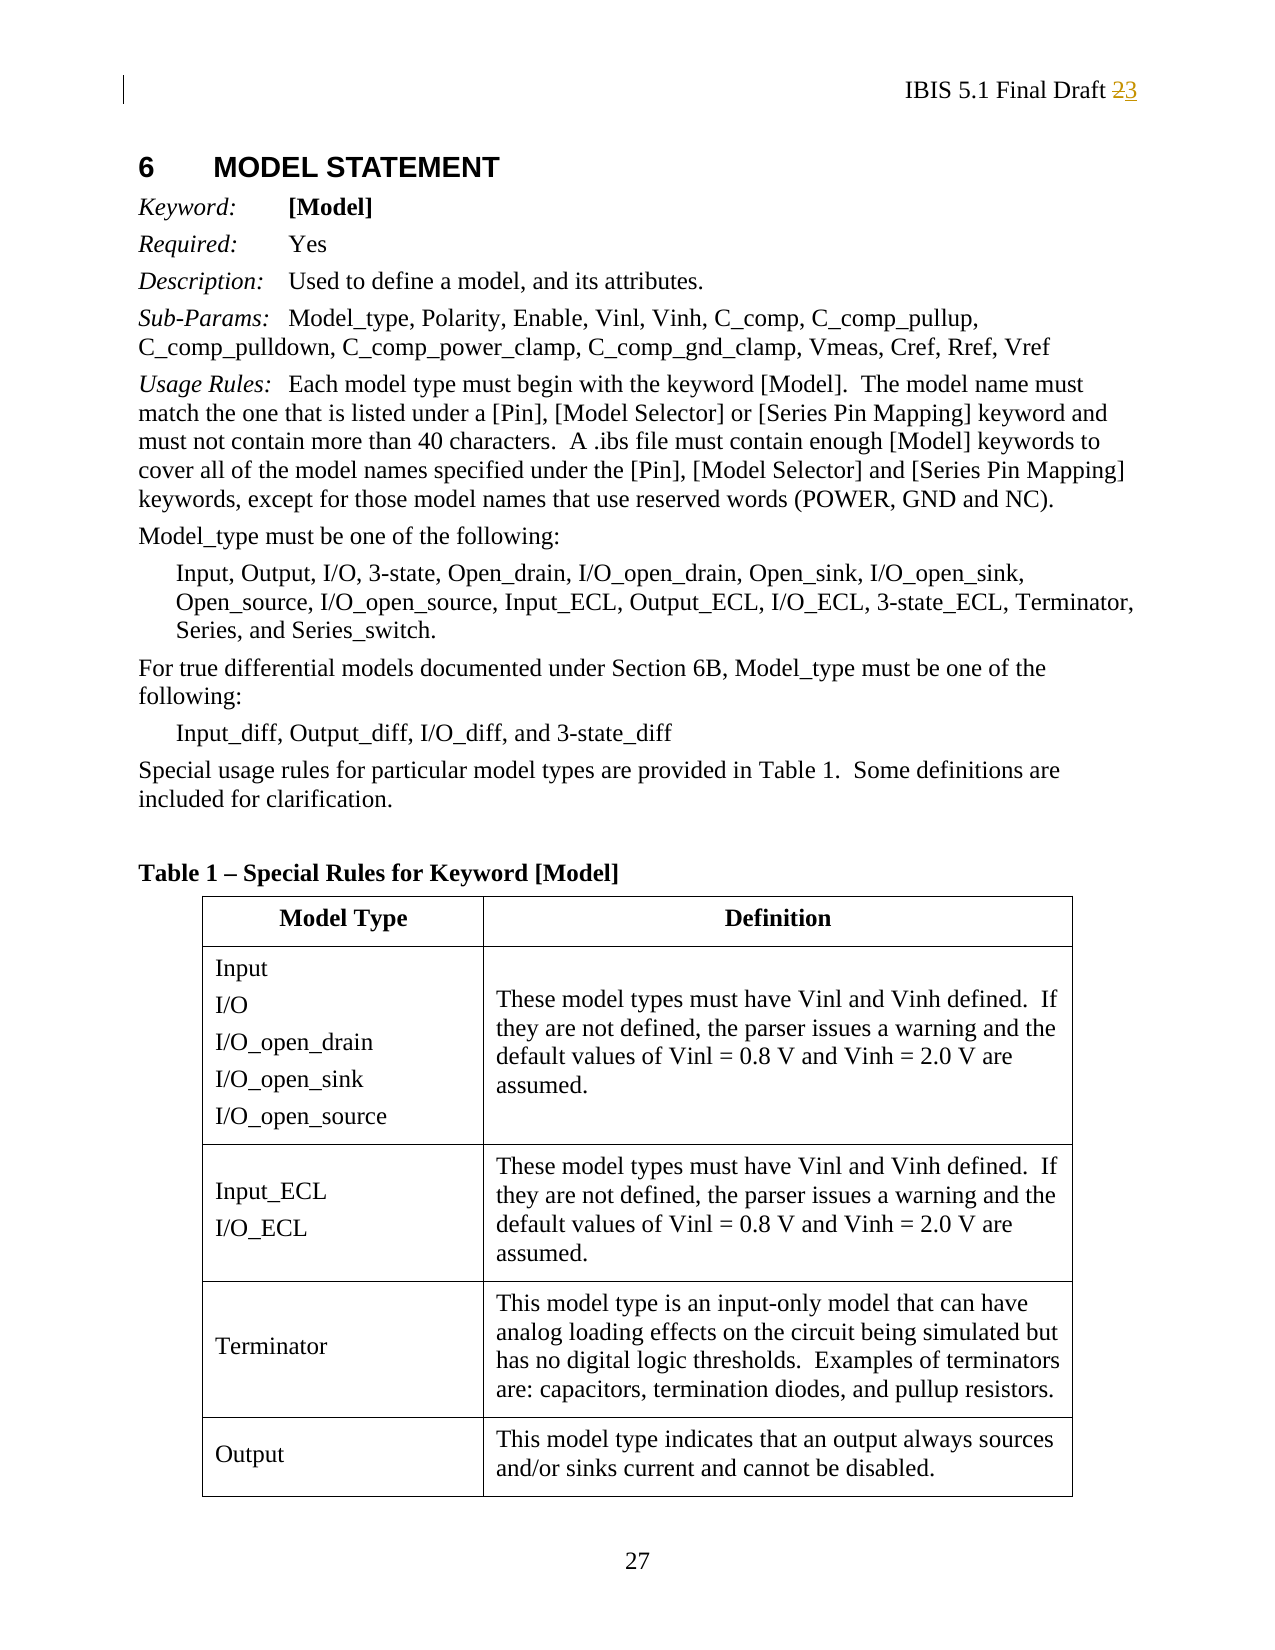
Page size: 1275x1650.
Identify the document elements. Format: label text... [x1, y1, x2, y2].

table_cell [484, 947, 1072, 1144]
list Input_diff, Output_diff, I/O_diff, and 3-state_diff [176, 718, 1137, 747]
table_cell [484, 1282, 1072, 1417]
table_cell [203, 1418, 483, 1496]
text Required: Yes [138, 229, 1137, 258]
text Sub-Params: Model_type, Polarity, Enable, Vinl, Vinh, C_comp, C_comp_pullup, C_comp_pulldown, C_comp_power_clamp, C_comp_gnd_clamp, Vmeas, Cref, Rref, Vref [138, 303, 1137, 361]
text Special usage rules for particular model types are provided in Table 1. Some definitions are included for clarification. [138, 756, 1137, 813]
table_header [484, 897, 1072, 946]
text Description: Used to define a model, and its attributes. [138, 266, 1137, 295]
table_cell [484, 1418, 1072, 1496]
text Usage Rules: Each model type must begin with the keyword [Model]. The model name must match the one that is listed under a [Pin], [Model Selector] or [Series Pin Mapping] keyword and must not contain more than 40 characters. A .ibs file must contain enough [Model] keywords to cover all of the model names specified under the [Pin], [Model Selector] and [Series Pin Mapping] keywords, except for those model names that use reserved words (POWER, GND and NC). [138, 369, 1137, 513]
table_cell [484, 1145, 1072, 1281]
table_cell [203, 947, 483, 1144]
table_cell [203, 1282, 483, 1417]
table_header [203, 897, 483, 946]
list Input, Output, I/O, 3-state, Open_drain, I/O_open_drain, Open_sink, I/O_open_sink, Open_source, I/O_open_source, Input_ECL, Output_ECL, I/O_ECL, 3-state_ECL, Terminator, Series, and Series_switch. [176, 558, 1137, 644]
text Keyword: [Model] [138, 192, 1137, 221]
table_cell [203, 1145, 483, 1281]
text For true differential models documented under Section 6B, Model_type must be one of the following: [138, 653, 1137, 710]
text Model_type must be one of the following: [138, 521, 1137, 550]
subtitle Model Statement [138, 150, 1137, 183]
